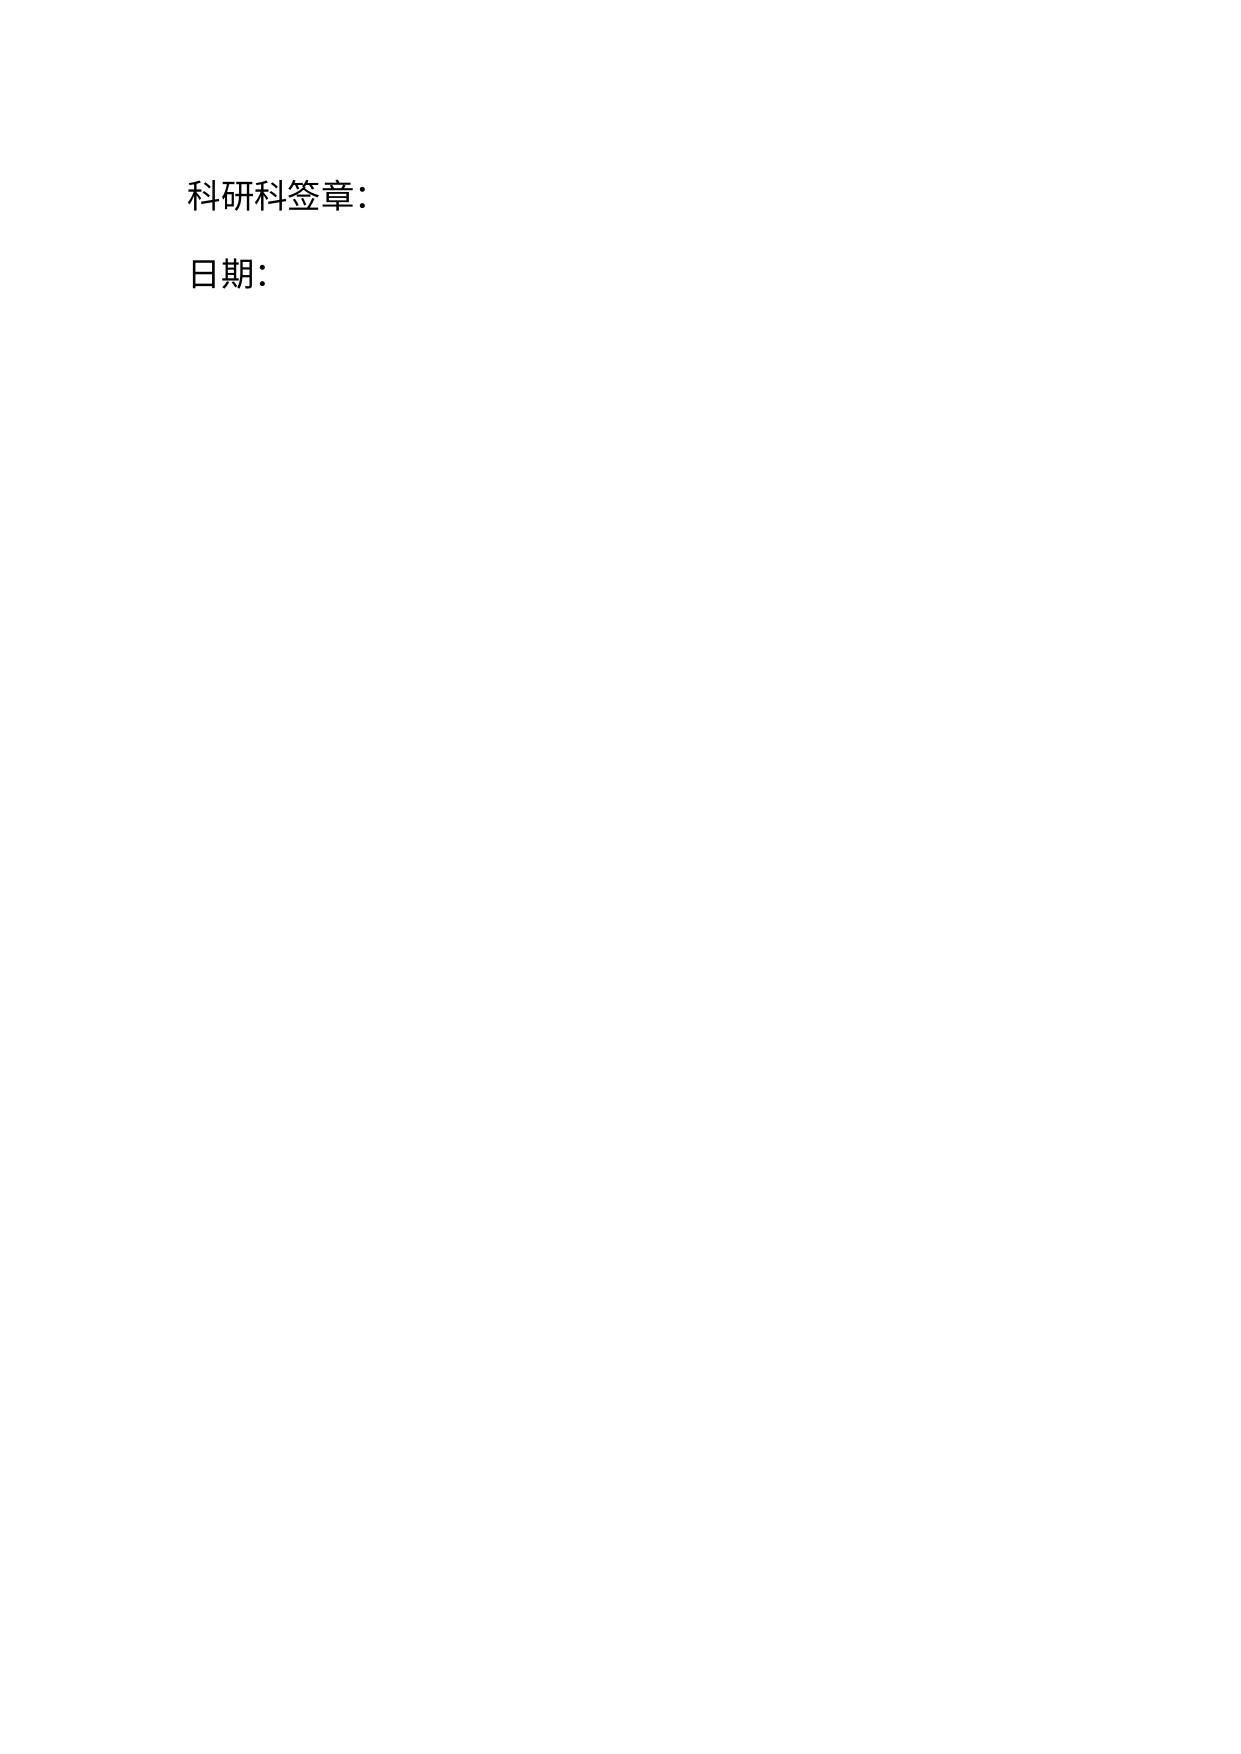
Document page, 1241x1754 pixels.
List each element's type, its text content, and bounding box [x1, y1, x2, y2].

text 科研科签章： [187, 162, 936, 227]
text 日期： [187, 239, 1053, 304]
